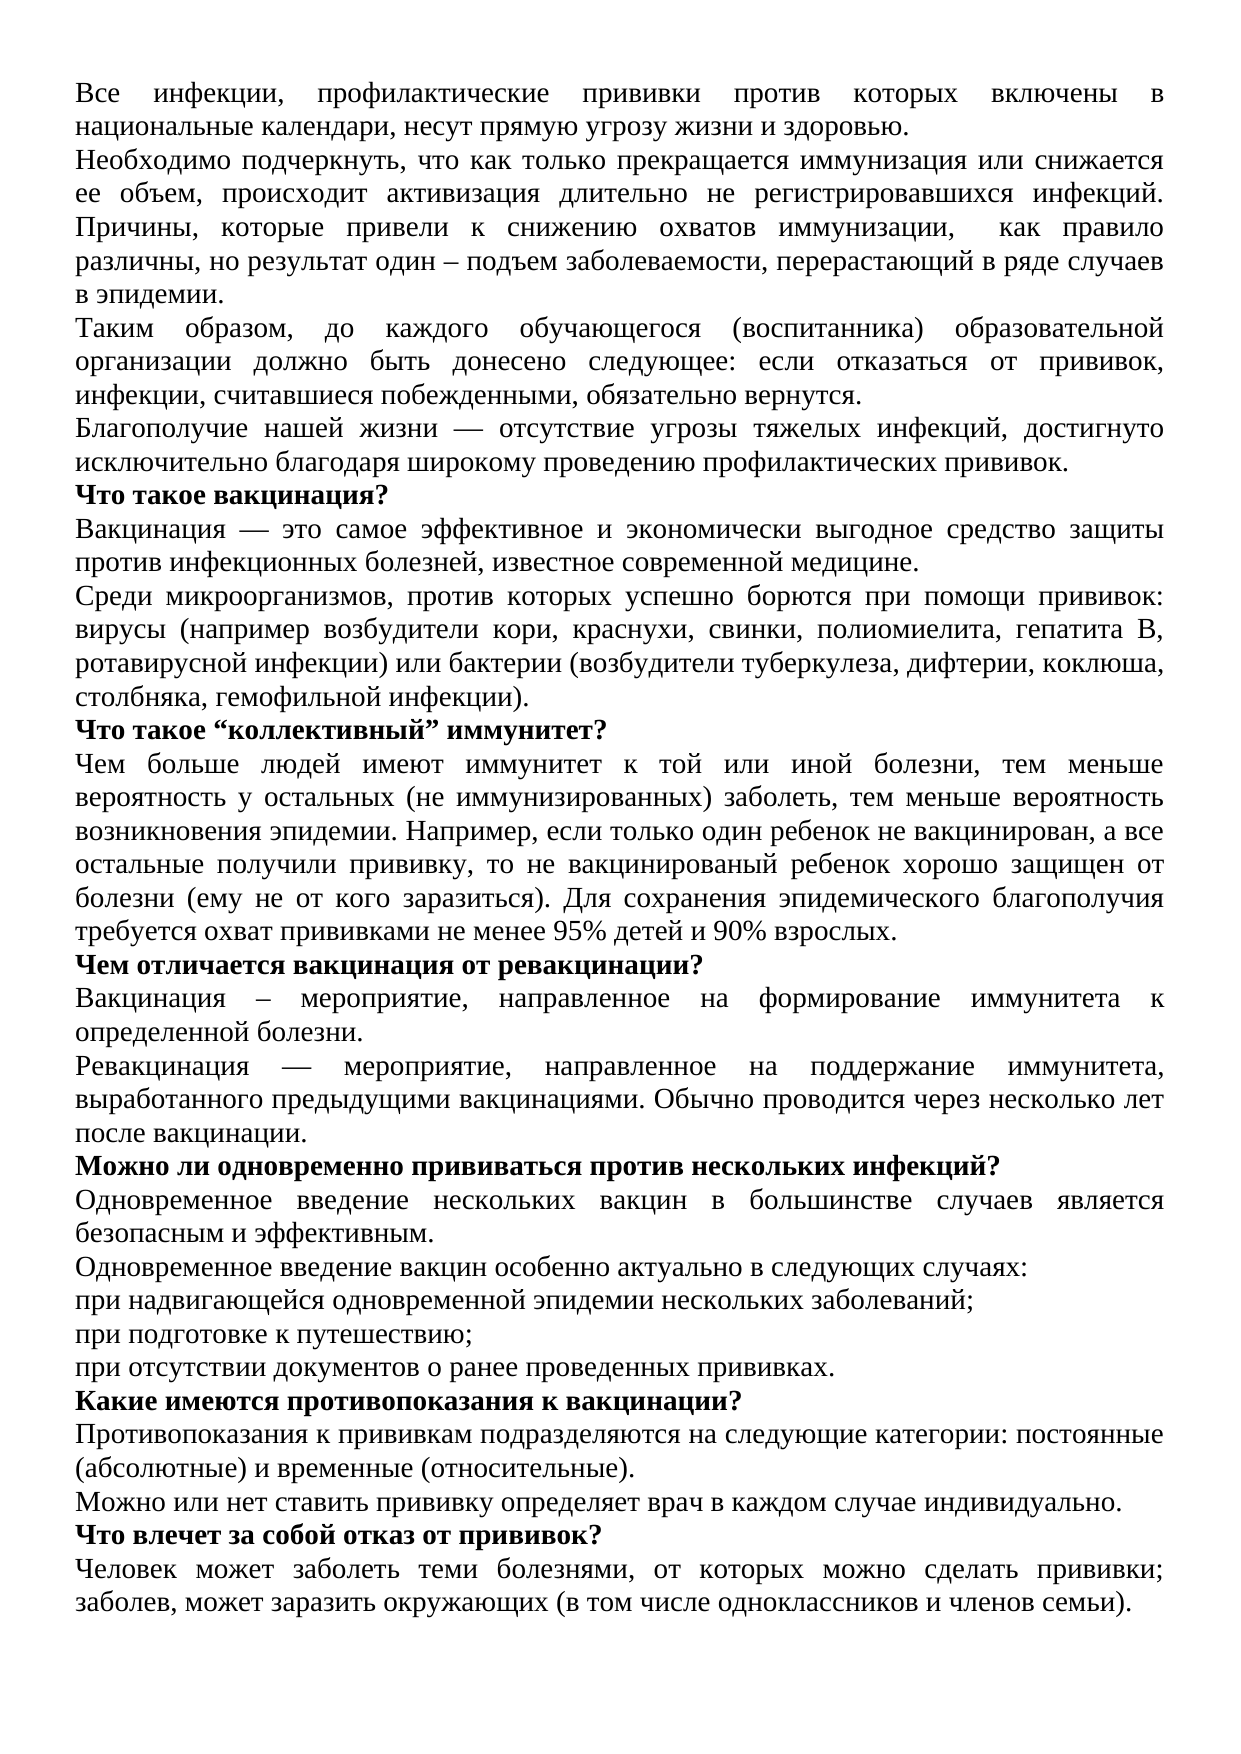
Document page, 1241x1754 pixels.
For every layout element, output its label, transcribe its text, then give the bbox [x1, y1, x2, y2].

text Одновременное введение нескольких вакцин в большинстве случаев является безопасным и эффективным. [75, 1182, 1165, 1249]
text Что влечет за собой отказ от прививок? [75, 1517, 1165, 1551]
text Противопоказания к прививкам подразделяются на следующие категории: постоянные (абсолютные) и временные (относительные). [75, 1417, 1165, 1484]
text Ревакцинация — мероприятие, направленное на поддержание иммунитета, выработанного предыдущими вакцинациями. Обычно проводится через несколько лет после вакцинации. [75, 1048, 1165, 1148]
text Вакцинация — это самое эффективное и экономически выгодное средство защиты против инфекционных болезней, известное современной медицине. [75, 511, 1165, 578]
text Таким образом, до каждого обучающегося (воспитанника) образовательной организации должно быть донесено следующее: если отказаться от прививок, инфекции, считавшиеся побежденными, обязательно вернутся. [75, 310, 1165, 410]
text Что такое вакцинация? [75, 477, 1165, 511]
text Чем отличается вакцинация от ревакцинации? [75, 947, 1165, 981]
text Чем больше людей имеют иммунитет к той или иной болезни, тем меньше вероятность у остальных (не иммунизированных) заболеть, тем меньше вероятность возникновения эпидемии. Например, если только один ребенок не вакцинирован, а все остальные получили прививку, то не вакцинированый ребенок хорошо защищен от болезни (ему не от кого заразиться). Для сохранения эпидемического благополучия требуется охват прививками не менее 95% детей и 90% взрослых. [75, 746, 1165, 947]
text Вакцинация – мероприятие, направленное на формирование иммунитета к определенной болезни. [75, 981, 1165, 1048]
text Можно или нет ставить прививку определяет врач в каждом случае индивидуально. [75, 1484, 1165, 1517]
text Что такое “коллективный” иммунитет? [75, 712, 1165, 746]
text Человек может заболеть теми болезнями, от которых можно сделать прививки; заболев, может заразить окружающих (в том числе одноклассников и членов семьи). [75, 1551, 1165, 1618]
text при подготовке к путешествию; [75, 1316, 1165, 1349]
text Все инфекции, профилактические прививки против которых включены в национальные календари, несут прямую угрозу жизни и здоровью. [75, 75, 1165, 142]
text Благополучие нашей жизни — отсутствие угрозы тяжелых инфекций, достигнуто исключительно благодаря широкому проведению профилактических прививок. [75, 410, 1165, 477]
text Одновременное введение вакцин особенно актуально в следующих случаях: [75, 1249, 1165, 1282]
text при надвигающейся одновременной эпидемии нескольких заболеваний; [75, 1282, 1165, 1316]
text Можно ли одновременно прививаться против нескольких инфекций? [75, 1148, 1165, 1182]
text Какие имеются противопоказания к вакцинации? [75, 1383, 1165, 1417]
text Среди микроорганизмов, против которых успешно борются при помощи прививок: вирусы (например возбудители кори, краснухи, свинки, полиомиелита, гепатита В, ротавирусной инфекции) или бактерии (возбудители туберкулеза, дифтерии, коклюша, столбняка, гемофильной инфекции). [75, 578, 1165, 712]
text Необходимо подчеркнуть, что как только прекращается иммунизация или снижается ее объем, происходит активизация длительно не регистрировавшихся инфекций. Причины, которые привели к снижению охватов иммунизации, как правило различны, но результат один – подъем заболеваемости, перерастающий в ряде случаев в эпидемии. [75, 142, 1165, 310]
text при отсутствии документов о ранее проведенных прививках. [75, 1349, 1165, 1383]
